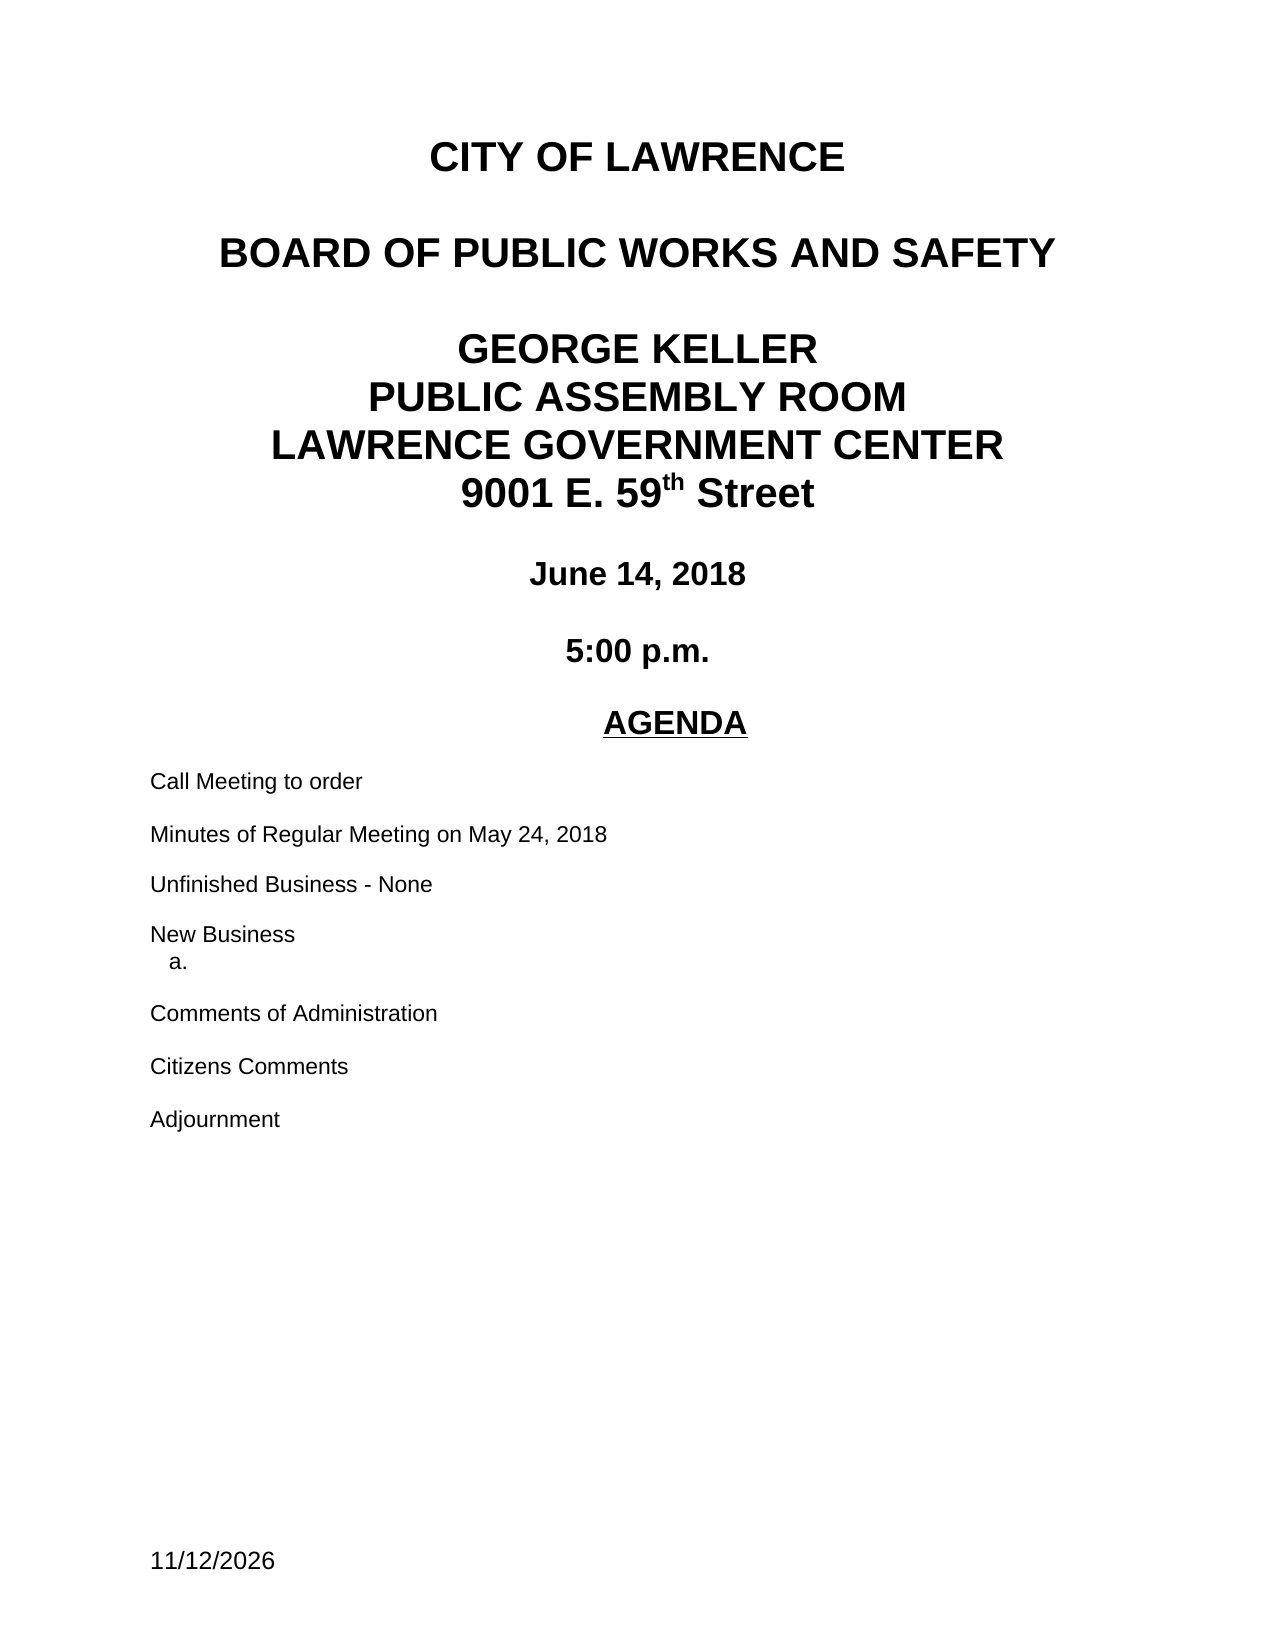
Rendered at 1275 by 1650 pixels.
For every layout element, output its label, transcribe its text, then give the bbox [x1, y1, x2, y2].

subtitle 9001 E. 59th Street [150, 468, 1125, 516]
text Minutes of Regular Meeting on May 24, 2018 [150, 821, 1125, 847]
text Call Meeting to order [150, 768, 1125, 794]
subtitle PUBLIC ASSEMBLY ROOM [150, 372, 1125, 420]
text New Business [150, 921, 1125, 948]
text 5:00 p.m. [150, 631, 1125, 669]
text Comments of Administration [150, 1000, 1125, 1027]
text Unfinished Business - None [150, 871, 1125, 897]
text Citizens Comments [150, 1053, 1125, 1079]
text Adjournment [150, 1106, 1125, 1132]
subtitle CITY OF LAWRENCE [150, 132, 1125, 180]
subtitle BOARD OF PUBLIC WORKS AND SAFETY [150, 228, 1125, 276]
subtitle June 14, 2018 [150, 554, 1125, 593]
subtitle LAWRENCE GOVERNMENT CENTER [150, 420, 1125, 468]
subtitle AGENDA [150, 703, 1125, 742]
text GEORGE KELLER [150, 324, 1125, 372]
